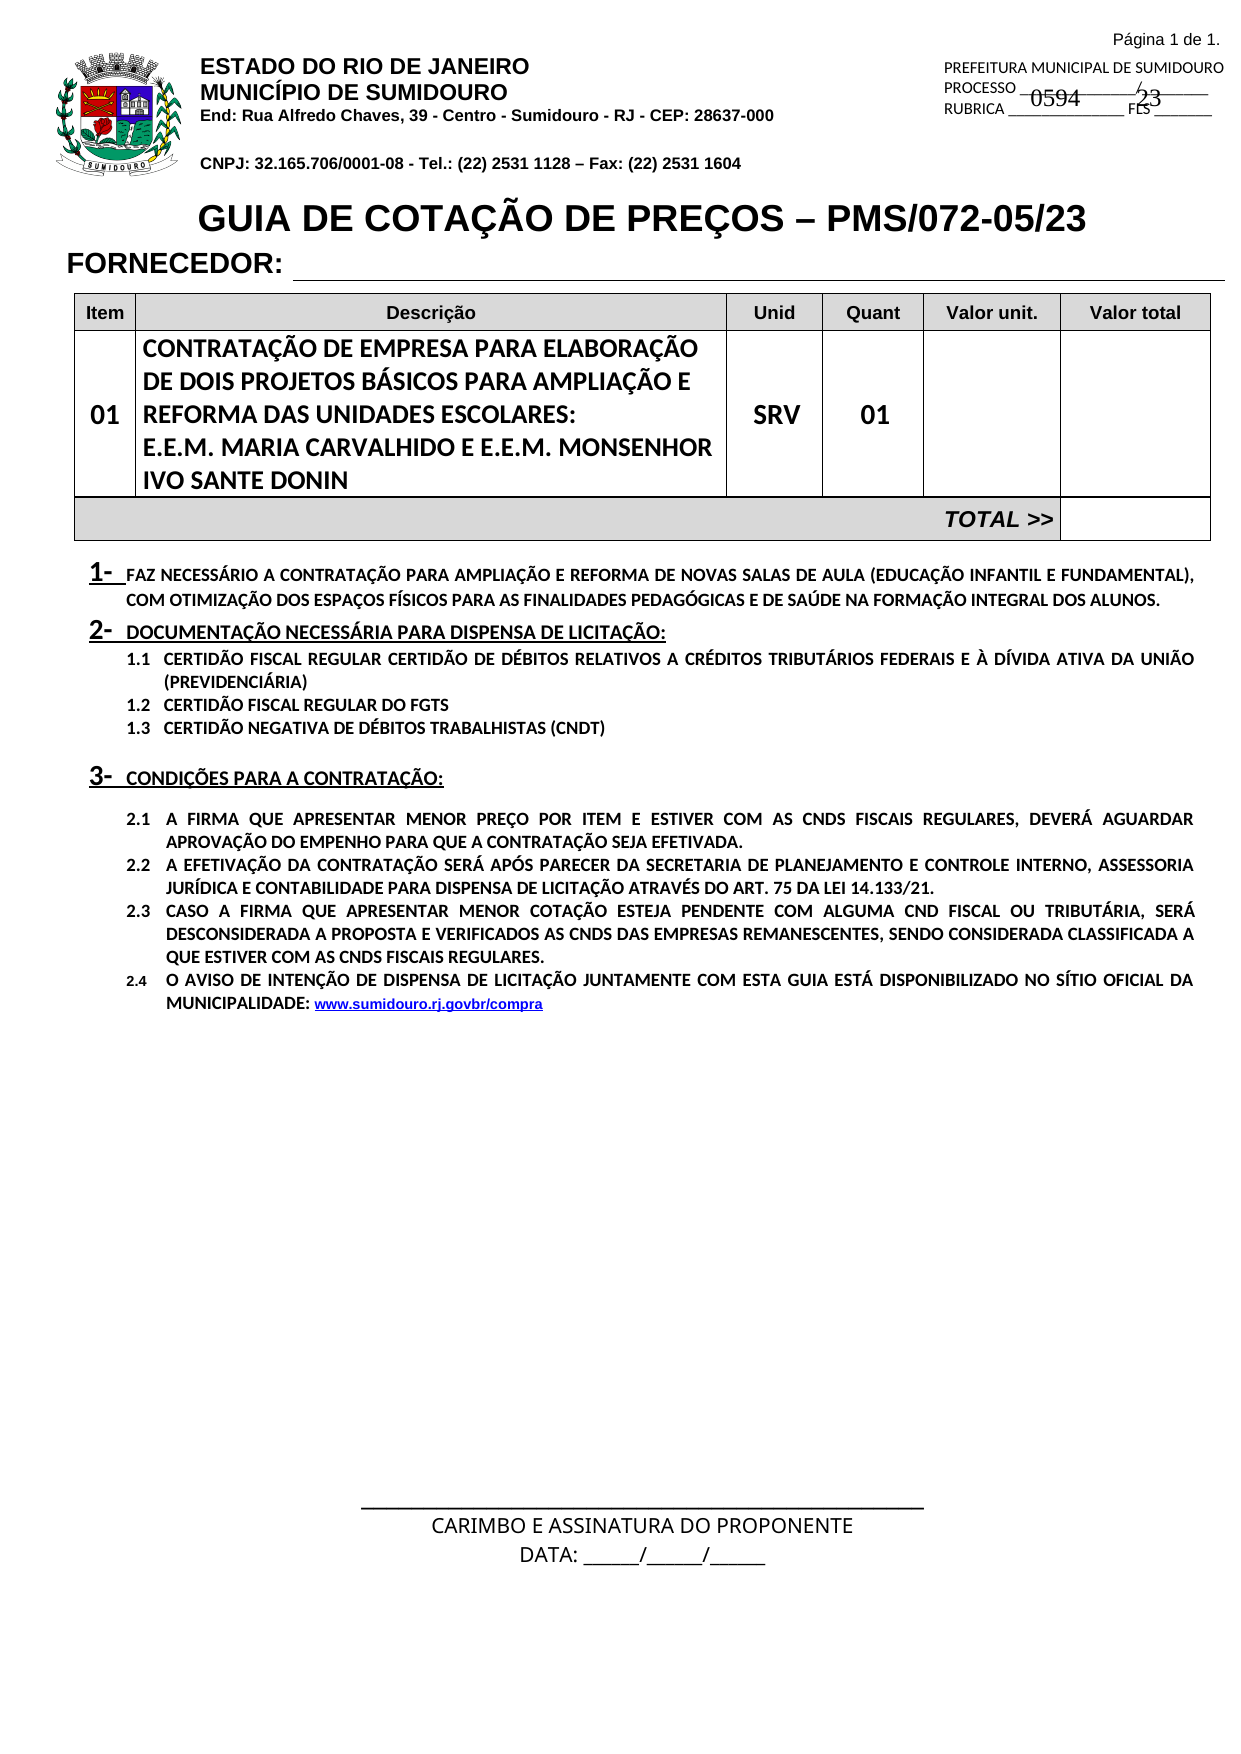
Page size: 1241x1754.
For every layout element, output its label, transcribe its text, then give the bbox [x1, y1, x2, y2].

table_cell [924, 331, 1060, 496]
list O AVISO DE INTENÇÃO DE DISPENSA DE LICITAÇÃO JUNTAMENTE COM ESTA GUIA ESTÁ DISPONIBILIZADO NO SÍTIO OFICIAL DA MUNICIPALIDADE: www.sumidouro.rj.govbr/compra [126, 968, 1196, 1014]
list CERTIDÃO FISCAL REGULAR CERTIDÃO DE DÉBITOS RELATIVOS A CRÉDITOS TRIBUTÁRIOS FEDERAIS E À DÍVIDA ATIVA DA UNIÃO (PREVIDENCIÁRIA) [126, 647, 1196, 693]
table_header Unid [727, 294, 822, 330]
list FAZ NECESSÁRIO A CONTRATAÇÃO PARA AMPLIAÇÃO E REFORMA DE NOVAS SALAS DE AULA (EDUCAÇÃO INFANTIL E FUNDAMENTAL), COM OTIMIZAÇÃO DOS ESPAÇOS FÍSICOS PARA AS FINALIDADES PEDAGÓGICAS E DE SAÚDE NA FORMAÇÃO INTEGRAL DOS ALUNOS. [89, 553, 1196, 611]
table_header Quant [823, 294, 923, 330]
table_cell TOTAL >> [75, 498, 1060, 540]
table_cell [1061, 331, 1210, 496]
table_cell SRV [727, 331, 822, 496]
list CASO A FIRMA QUE APRESENTAR MENOR COTAÇÃO ESTEJA PENDENTE COM ALGUMA CND FISCAL OU TRIBUTÁRIA, SERÁ DESCONSIDERADA A PROPOSTA E VERIFICADOS AS CNDS DAS EMPRESAS REMANESCENTES, SENDO CONSIDERADA CLASSIFICADA A QUE ESTIVER COM AS CNDS FISCAIS REGULARES. [126, 899, 1196, 968]
list A FIRMA QUE APRESENTAR MENOR PREÇO POR ITEM E ESTIVER COM AS CNDS FISCAIS REGULARES, DEVERÁ AGUARDAR APROVAÇÃO DO EMPENHO PARA QUE A CONTRATAÇÃO SEJA EFETIVADA. [126, 807, 1196, 853]
list DOCUMENTAÇÃO NECESSÁRIA PARA DISPENSA DE LICITAÇÃO: [89, 611, 1196, 647]
table_header Valor total [1061, 294, 1210, 330]
list A EFETIVAÇÃO DA CONTRATAÇÃO SERÁ APÓS PARECER DA SECRETARIA DE PLANEJAMENTO E CONTROLE INTERNO, ASSESSORIA JURÍDICA E CONTABILIDADE PARA DISPENSA DE LICITAÇÃO ATRAVÉS DO ART. 75 DA LEI 14.133/21. [126, 853, 1196, 899]
table_header Item [75, 294, 135, 330]
list CONDIÇÕES PARA A CONTRATAÇÃO: [89, 757, 1196, 792]
table_cell 01 [75, 331, 135, 496]
table_cell CONTRATAÇÃO DE EMPRESA PARA ELABORAÇÃO DE DOIS PROJETOS BÁSICOS PARA AMPLIAÇÃO E REFORMA DAS UNIDADES ESCOLARES: E.E.M. MARIA CARVALHIDO E E.E.M. MONSENHOR IVO SANTE DONIN [136, 331, 726, 496]
table_cell 01 [823, 331, 923, 496]
picture [55, 52, 182, 177]
table_header Valor unit. [924, 294, 1060, 330]
list CERTIDÃO FISCAL REGULAR DO FGTS [126, 693, 1196, 716]
table_cell [1061, 498, 1210, 540]
table_header Descrição [136, 294, 726, 330]
list CERTIDÃO NEGATIVA DE DÉBITOS TRABALHISTAS (CNDT) [126, 716, 1196, 739]
